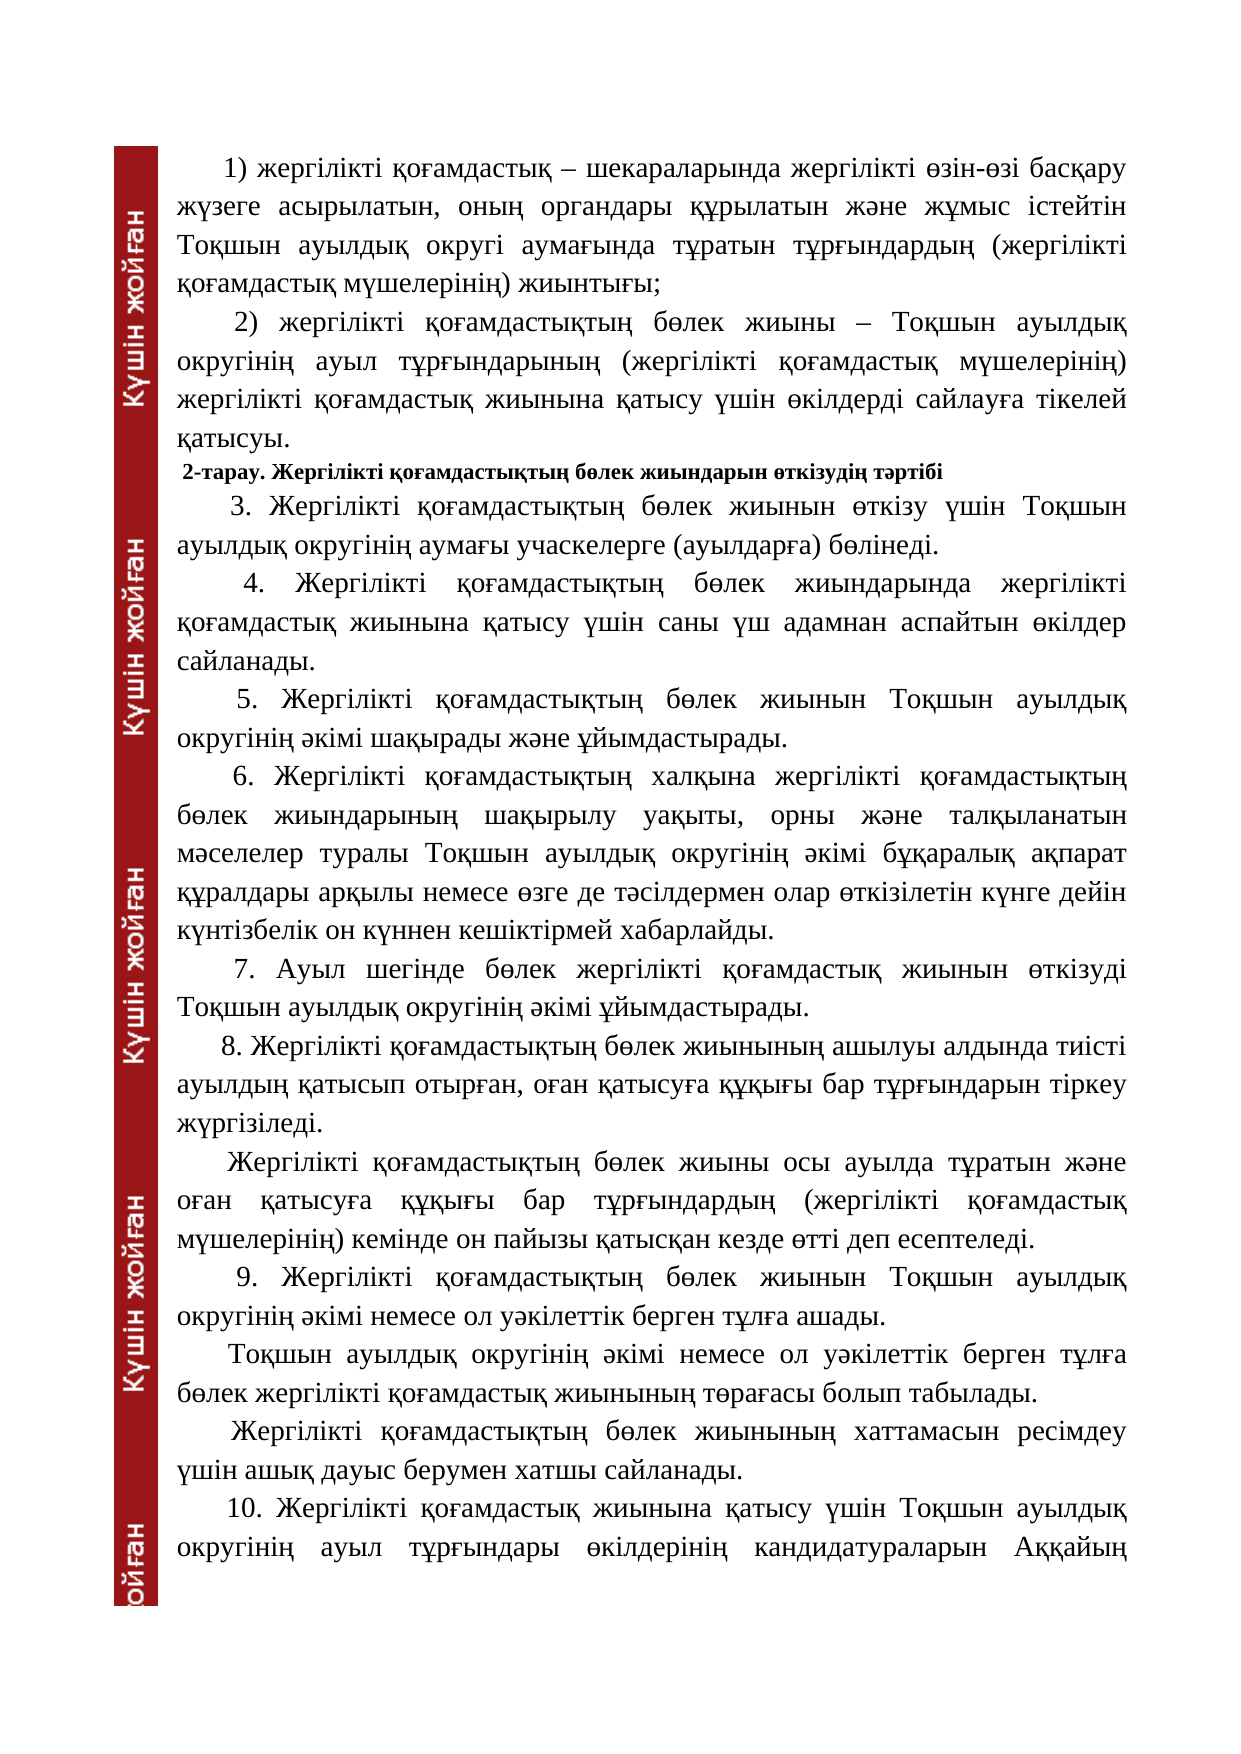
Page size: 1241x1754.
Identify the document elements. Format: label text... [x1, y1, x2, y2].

picture [114, 1486, 158, 1491]
picture [114, 676, 158, 681]
text 6. Жергілікті қоғамдастықтың халқына жергілікті қоғамдастықтың бөлек жиындарының шақырылу уақыты, орны және талқыланатын мәселелер туралы Тоқшын ауылдық округінің әкімі бұқаралық ақпарат құралдары арқылы немесе өзге де тәсілдермен олар өткізілетін күнге дейін күнтізбелік он күннен кешіктірмей хабарлайды. [112, 758, 1128, 946]
picture [114, 753, 158, 758]
text 7. Ауыл шегінде бөлек жергілікті қоғамдастық жиынын өткізуді Тоқшын ауылдық округінің әкімі ұйымдастырады. [112, 951, 1128, 1023]
text 8. Жергілікті қоғамдастықтың бөлек жиынының ашылуы алдында тиісті ауылдың қатысып отырған, оған қатысуға құқығы бар тұрғындарын тіркеу жүргізіледі. [112, 1028, 1128, 1139]
text 2-тарау. Жергілікті қоғамдастықтың бөлек жиындарын өткізудің тәртібі [112, 458, 1128, 485]
text 5. Жергілікті қоғамдастықтың бөлек жиынын Тоқшын ауылдық округінің әкімі шақырады және ұйымдастырады. [112, 681, 1128, 753]
picture [114, 1023, 158, 1028]
picture [114, 453, 158, 458]
picture [114, 146, 158, 150]
picture [114, 1408, 158, 1413]
text 2) жергілікті қоғамдастықтың бөлек жиыны – Тоқшын ауылдық округінің ауыл тұрғындарының (жергілікті қоғамдастық мүшелерінің) жергілікті қоғамдастық жиынына қатысу үшін өкілдерді сайлауға тікелей қатысуы. [112, 304, 1128, 453]
text Тоқшын ауылдық округінің әкімі немесе ол уәкілеттік берген тұлға бөлек жергілікті қоғамдастық жиынының төрағасы болып табылады. [112, 1336, 1128, 1408]
text 3. Жергілікті қоғамдастықтың бөлек жиынын өткізу үшін Тоқшын ауылдық округінің аумағы учаскелерге (ауылдарға) бөлінеді. [112, 488, 1128, 561]
text Жергілікті қоғамдастықтың бөлек жиыны осы ауылда тұратын және оған қатысуға құқығы бар тұрғындардың (жергілікті қоғамдастық мүшелерінің) кемінде он пайызы қатысқан кезде өтті деп есептеледі. [112, 1144, 1128, 1254]
picture [114, 1563, 158, 1606]
picture [114, 946, 158, 951]
text 4. Жергілікті қоғамдастықтың бөлек жиындарында жергілікті қоғамдастық жиынына қатысу үшін саны үш адамнан аспайтын өкілдер сайланады. [112, 566, 1128, 676]
text 9. Жергілікті қоғамдастықтың бөлек жиынын Тоқшын ауылдық округінің әкімі немесе ол уәкілеттік берген тұлға ашады. [112, 1259, 1128, 1331]
text 1) жергілікті қоғамдастық – шекараларында жергілікті өзін-өзі басқару жүзеге асырылатын, оның органдары құрылатын және жұмыс істейтін Тоқшын ауылдық округі аумағында тұратын тұрғындардың (жергілікті қоғамдастық мүшелерінің) жиынтығы; [112, 150, 1128, 299]
picture [114, 299, 158, 304]
picture [114, 1331, 158, 1336]
picture [114, 561, 158, 566]
picture [114, 1254, 158, 1259]
text Жергілікті қоғамдастықтың бөлек жиынының хаттамасын ресімдеу үшін ашық дауыс берумен хатшы сайланады. [112, 1413, 1128, 1486]
picture [114, 1139, 158, 1144]
